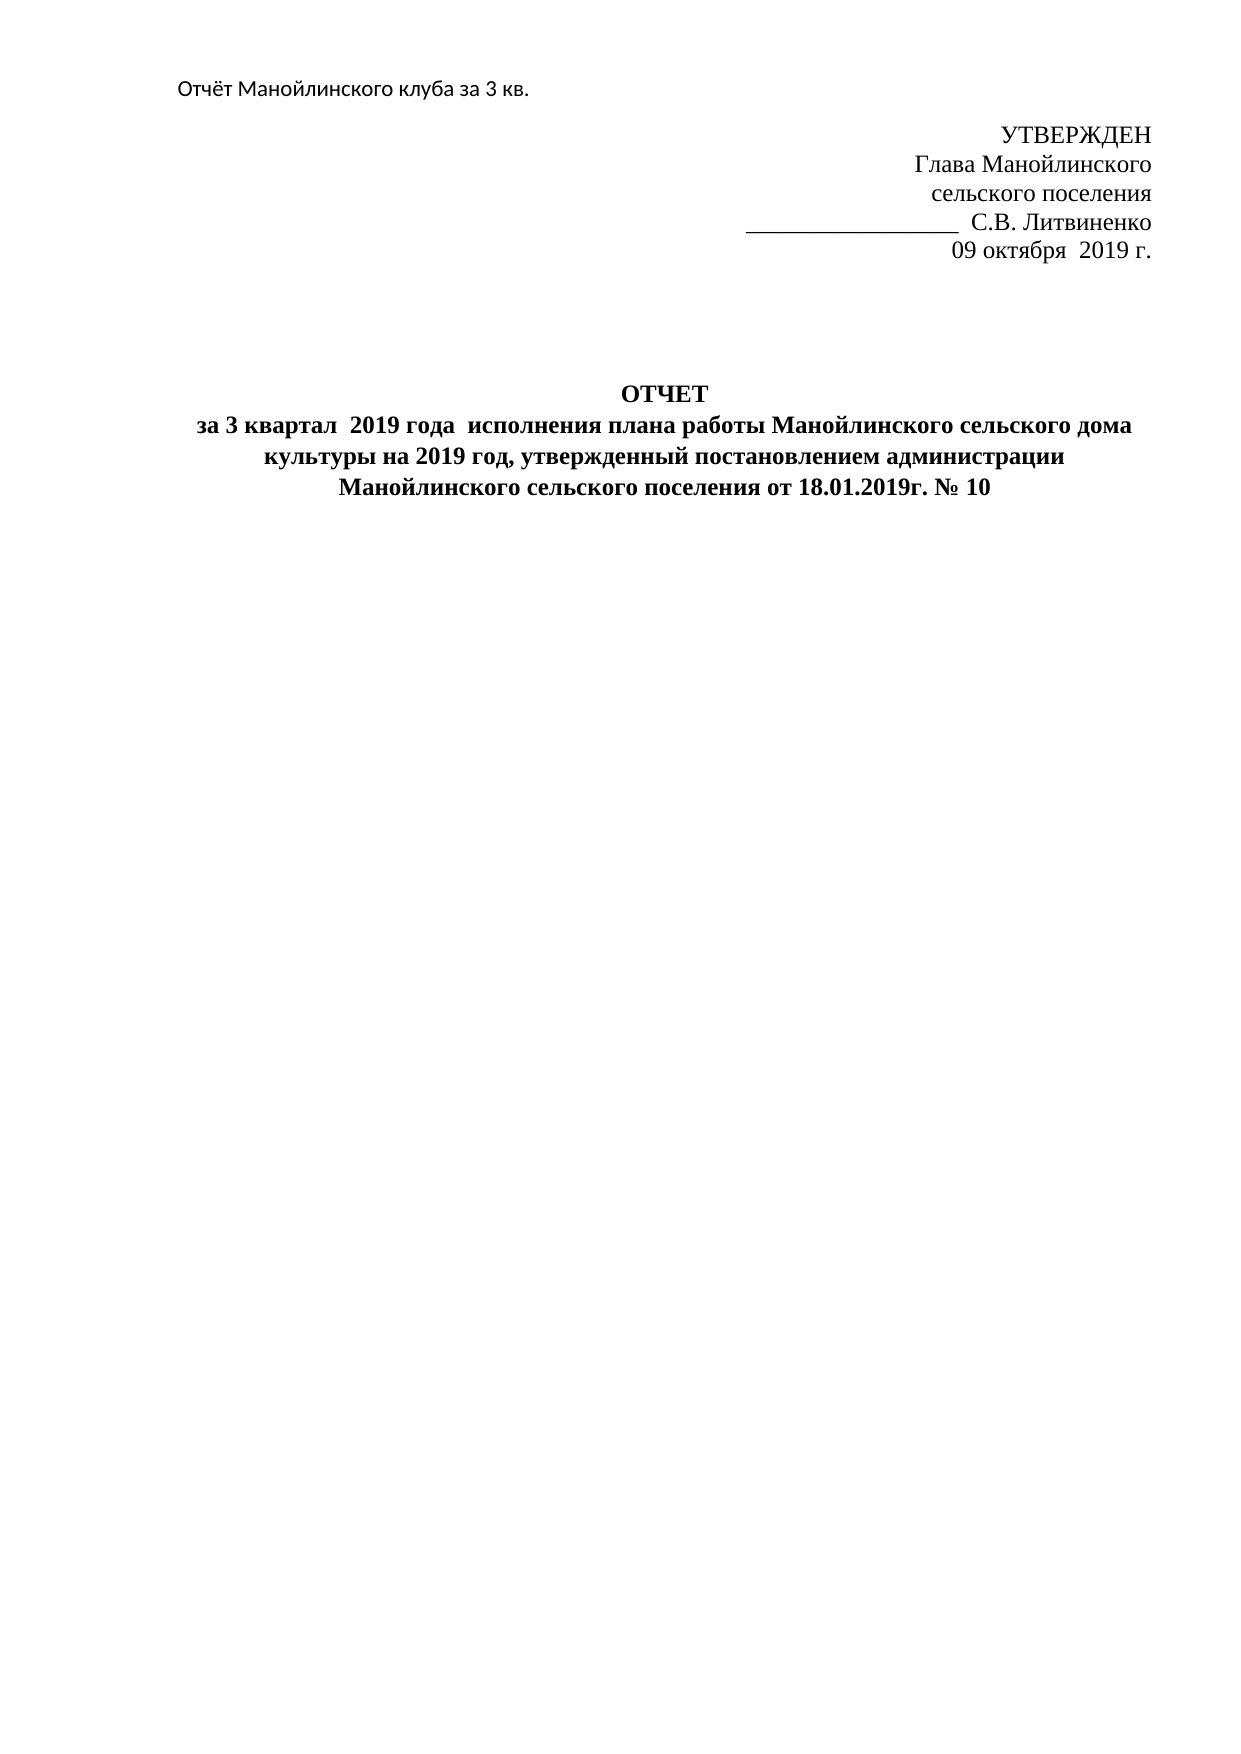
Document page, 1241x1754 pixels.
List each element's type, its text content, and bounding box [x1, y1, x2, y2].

text УТВЕРЖДЕН [177, 121, 1152, 149]
text Глава Манойлинского [177, 149, 1152, 178]
text _________________ С.В. Литвиненко [177, 207, 1152, 236]
text ОТЧЕТ [177, 379, 1152, 408]
text 09 октября 2019 г. [177, 236, 1152, 264]
text за 3 квартал 2019 года исполнения плана работы Манойлинского сельского дома культуры на 2019 год, утвержденный постановлением администрации Манойлинского сельского поселения от 18.01.2019г. № 10 [177, 410, 1152, 501]
text сельского поселения [177, 178, 1152, 207]
